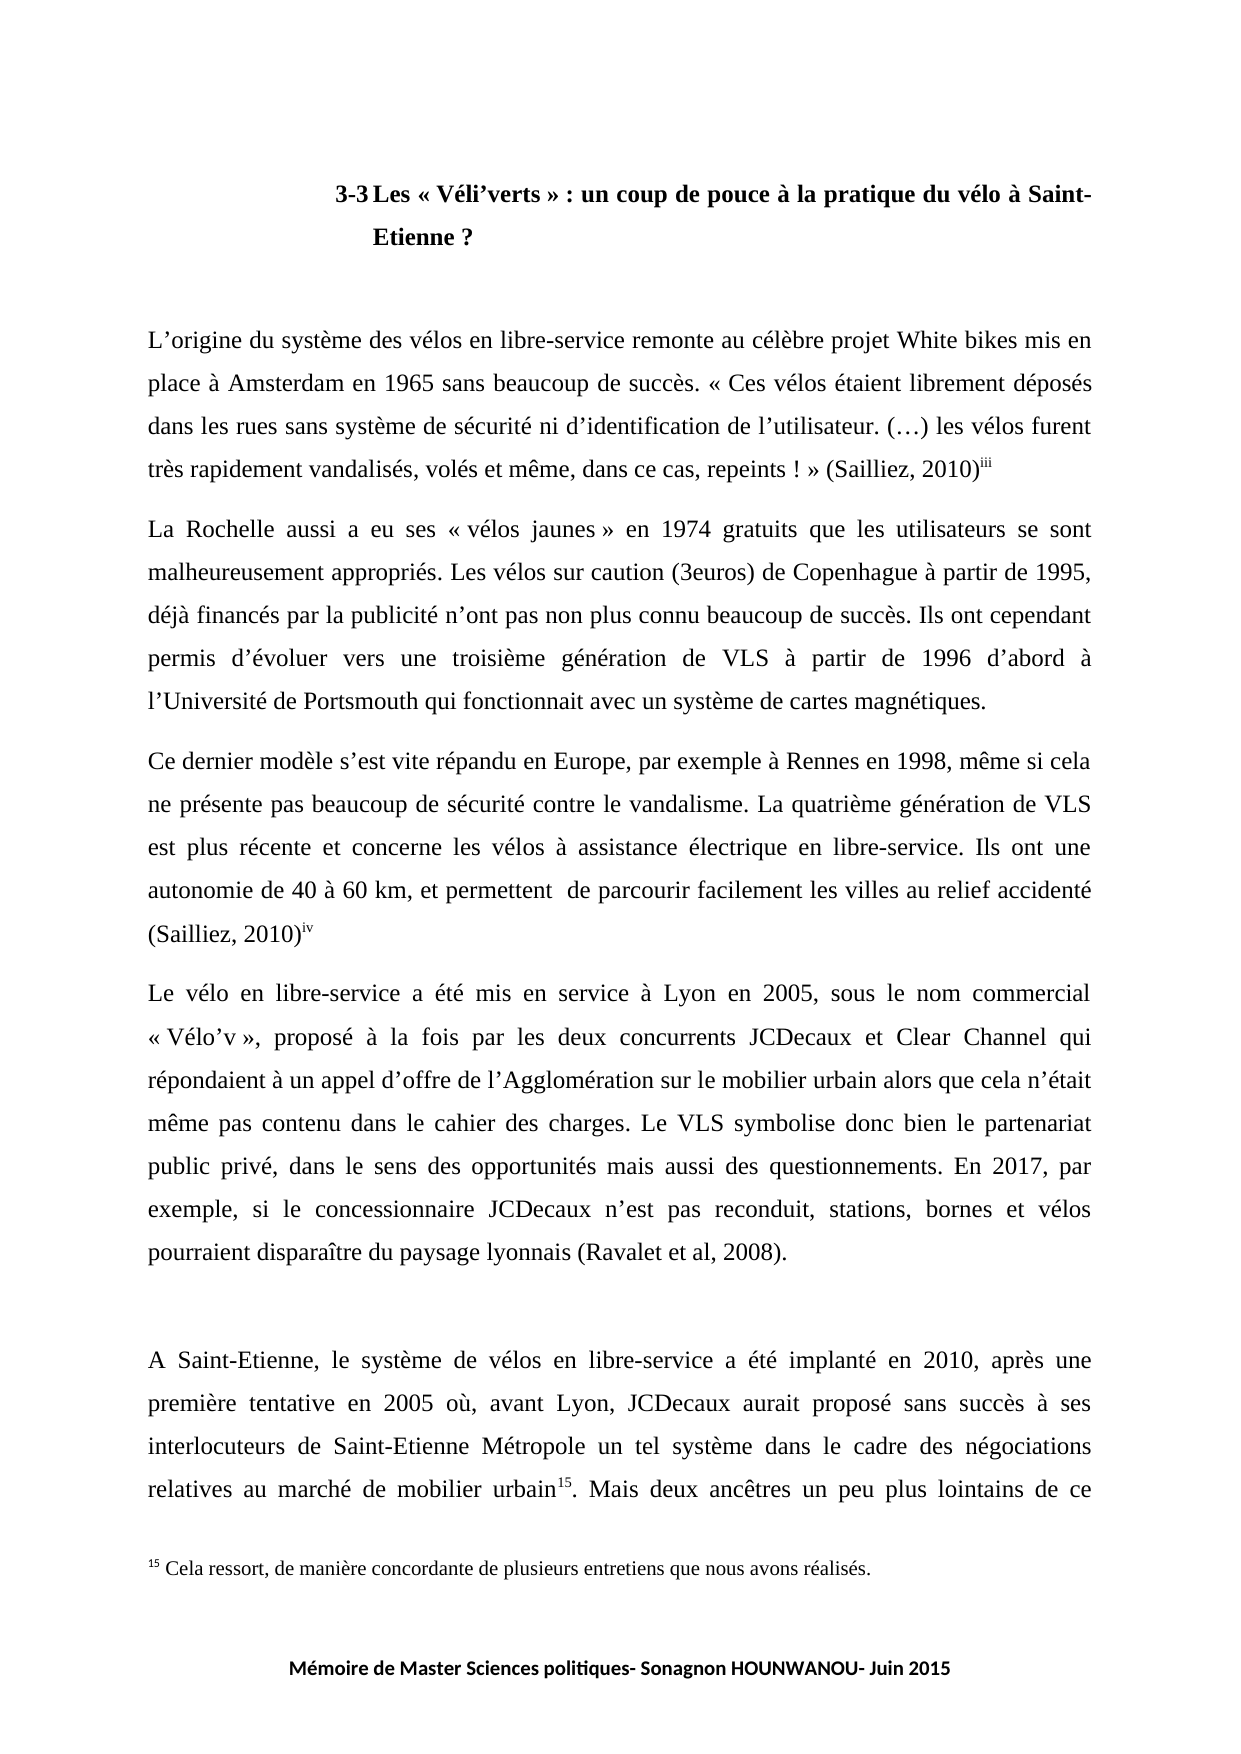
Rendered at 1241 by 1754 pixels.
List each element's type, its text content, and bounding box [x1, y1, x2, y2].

list Les « Véli’verts » : un coup de pouce à la pratique du vélo à Saint-Etienne ? [335, 179, 1093, 251]
text La Rochelle aussi a eu ses « vélos jaunes » en 1974 gratuits que les utilisateurs se sont malheureusement appropriés. Les vélos sur caution (3euros) de Copenhague à partir de 1995, déjà financés par la publicité n’ont pas non plus connu beaucoup de succès. Ils ont cependant permis d’évoluer vers une troisième génération de VLS à partir de 1996 d’abord à l’Université de Portsmouth qui fonctionnait avec un système de cartes magnétiques. [148, 514, 1093, 715]
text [148, 1345, 1093, 1503]
text Ce dernier modèle s’est vite répandu en Europe, par exemple à Rennes en 1998, même si cela ne présente pas beaucoup de sécurité contre le vandalisme. La quatrième génération de VLS est plus récente et concerne les vélos à assistance électrique en libre-service. Ils ont une autonomie de 40 à 60 km, et permettent de parcourir facilement les villes au relief accidenté (Sailliez, 2010) [148, 746, 1093, 947]
text L’origine du système des vélos en libre-service remonte au célèbre projet White bikes mis en place à Amsterdam en 1965 sans beaucoup de succès. « Ces vélos étaient librement déposés dans les rues sans système de sécurité ni d’identification de l’utilisateur. (…) les vélos furent très rapidement vandalisés, volés et même, dans ce cas, repeints ! » (Sailliez, 2010) [148, 325, 1093, 483]
text Le vélo en libre-service a été mis en service à Lyon en 2005, sous le nom commercial « Vélo’v », proposé à la fois par les deux concurrents JCDecaux et Clear Channel qui répondaient à un appel d’offre de l’Agglomération sur le mobilier urbain alors que cela n’était même pas contenu dans le cahier des charges. Le VLS symbolise donc bien le partenariat public privé, dans le sens des opportunités mais aussi des questionnements. En 2017, par exemple, si le concessionnaire JCDecaux n’est pas reconduit, stations, bornes et vélos pourraient disparaître du paysage lyonnais (Ravalet et al, 2008). [148, 978, 1093, 1266]
